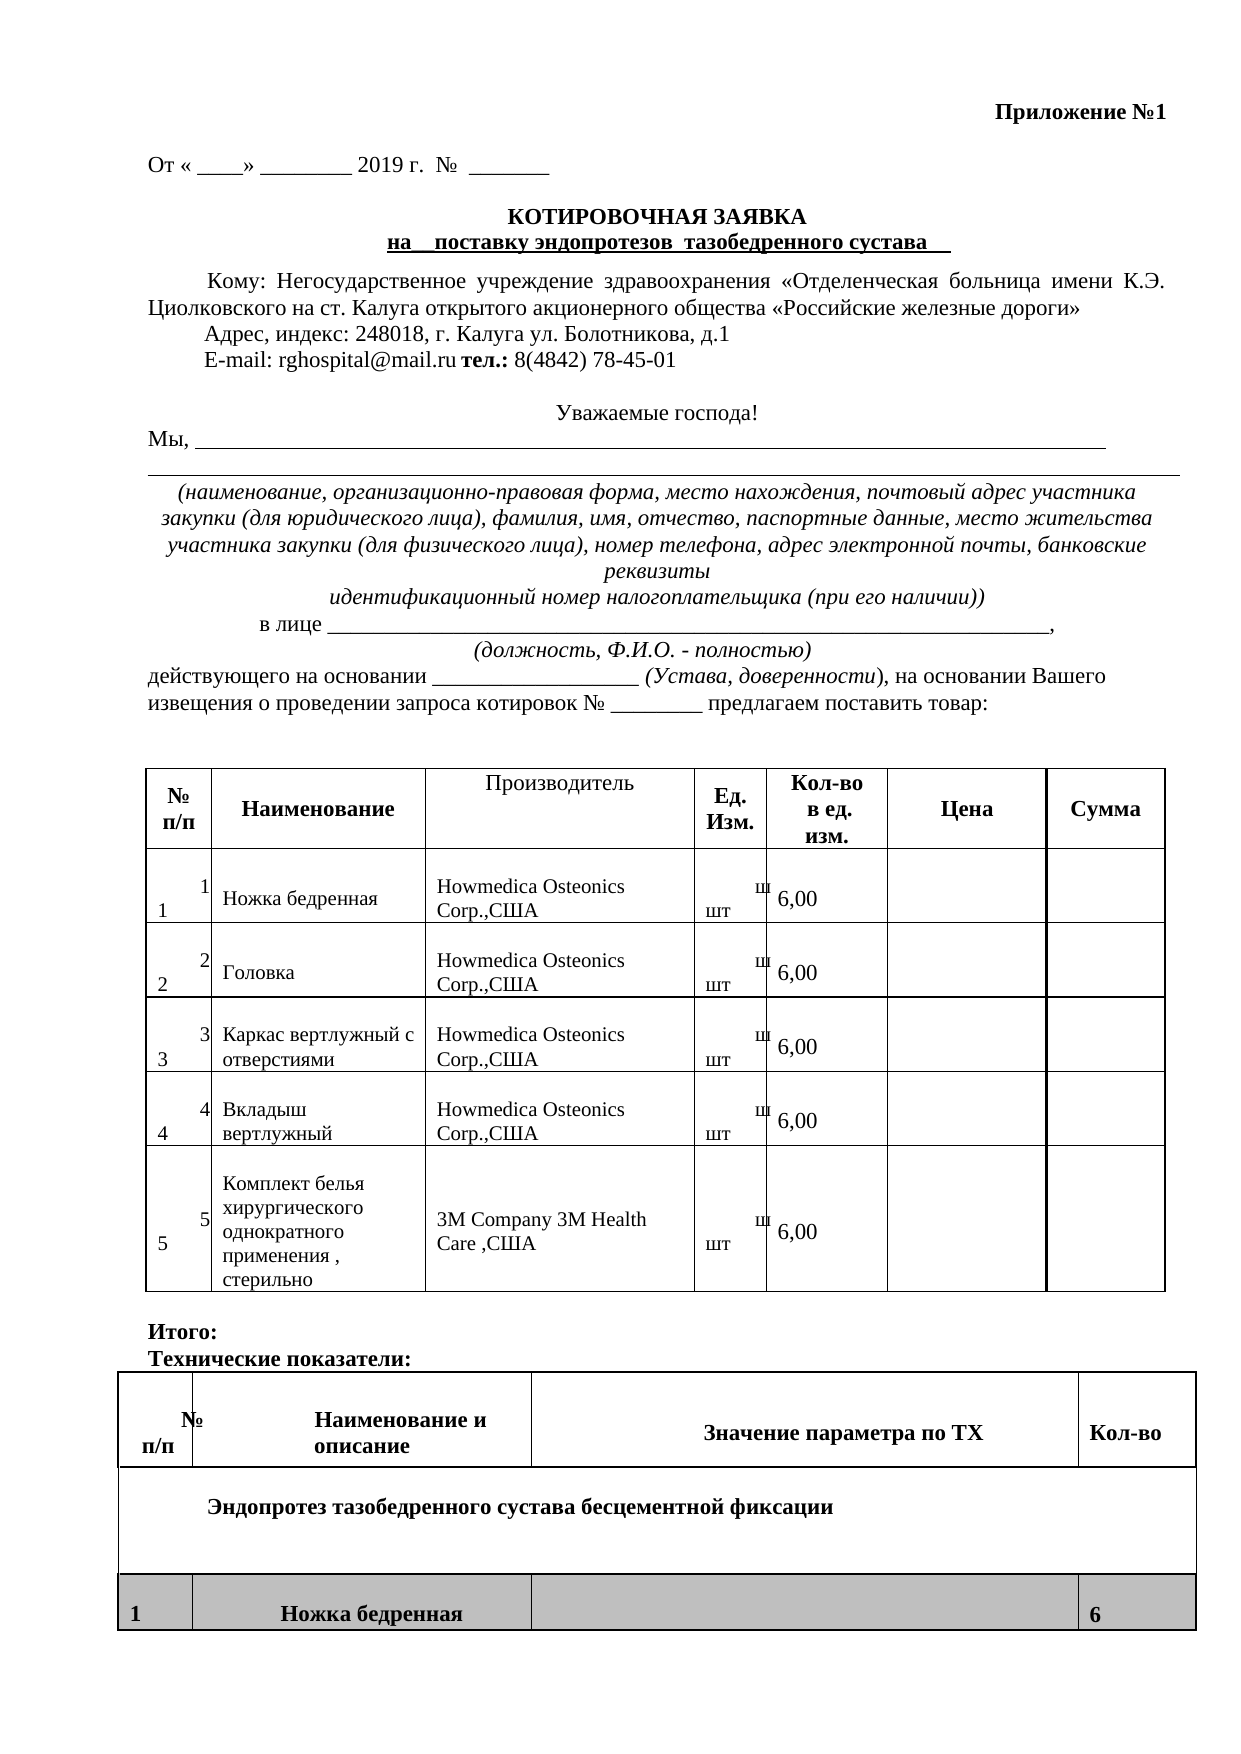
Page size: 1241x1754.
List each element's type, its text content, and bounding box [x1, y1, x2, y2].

table_cell Эндопротез тазобедренного сустава бесцементной фиксации [119, 1467, 1196, 1573]
table_cell [1048, 1072, 1164, 1145]
table_cell 6,00 [767, 849, 887, 922]
table_cell 6,00 [767, 1072, 887, 1145]
subtitle Итого: [148, 1318, 1167, 1345]
table_cell Вкладыш вертлужный [212, 1072, 425, 1145]
text на__поставку эндопротезов тазобедренного сустава [148, 230, 1167, 255]
table_header № п/п [119, 1373, 192, 1466]
text Приложение №1 [148, 98, 1167, 124]
table_cell 55 [147, 1146, 211, 1291]
table_cell Ножка бедренная [193, 1575, 531, 1629]
table_cell Головка [212, 923, 425, 996]
subtitle Технические показатели: [148, 1345, 1167, 1371]
table_cell Каркас вертлужный с отверстиями [212, 998, 425, 1071]
table_header Цена [888, 769, 1045, 848]
table_cell [532, 1575, 1078, 1629]
text E-mail: rghospital@mail.ru тел.: 8(4842) 78-45-01 [457, 346, 1167, 373]
table_cell Howmedica Osteonics Corp.,США [426, 998, 694, 1071]
table_cell 11 [147, 849, 211, 922]
table_cell 44 [147, 1072, 211, 1145]
table_cell Howmedica Osteonics Corp.,США [426, 923, 694, 996]
table_header Значение параметра по ТХ [532, 1373, 1078, 1466]
table_cell [1048, 1146, 1164, 1291]
table_cell шшт [695, 1072, 766, 1145]
table_cell [888, 923, 1045, 996]
text Адрес, индекс: 248018, г. Калуга ул. Болотникова, д.1 [148, 320, 1167, 346]
table_cell шшт [695, 1146, 766, 1291]
table_cell [1048, 923, 1164, 996]
table_header № п/п [147, 769, 211, 848]
table_header Наименование и описание [193, 1373, 531, 1466]
table_header Ед. Изм. [695, 769, 766, 848]
table_cell шшт [695, 849, 766, 922]
table_cell [888, 849, 1045, 922]
table_cell 33 [147, 998, 211, 1071]
table_cell 22 [147, 923, 211, 996]
table_cell [888, 1072, 1045, 1145]
table_cell [888, 1146, 1045, 1291]
table_cell 3M Company 3M Health Care ,США [426, 1146, 694, 1291]
table_header Наименование [212, 769, 425, 848]
text в лице _______________________________________________________________, [148, 610, 1167, 636]
table_cell [888, 998, 1045, 1071]
text Мы, [148, 425, 1167, 475]
text E-mail: rghospital@mail.ru тел.: 8(4842) 78-45-01 [148, 346, 273, 373]
table_cell Howmedica Osteonics Corp.,США [426, 849, 694, 922]
table_cell 6,00 [767, 998, 887, 1071]
text КОТИРОВОЧНАЯ ЗАЯВКА [148, 203, 1167, 230]
table_cell 6,00 [767, 923, 887, 996]
table_cell Комплект белья хирургического однократного применения , стерильно [212, 1146, 425, 1291]
text (наименование, организационно-правовая форма, место нахождения, почтовый адрес участника закупки (для юридического лица), фамилия, имя, отчество, паспортные данные, место жительства участника закупки (для физического лица), номер телефона, адрес электронной почты, банковские реквизиты [148, 478, 1167, 583]
table_cell Howmedica Osteonics Corp.,США [426, 1072, 694, 1145]
table_header Производитель [426, 769, 694, 848]
table_cell [1048, 849, 1164, 922]
table_cell шшт [695, 998, 766, 1071]
text От « ____» ________ 2019 г. № _______ [148, 151, 1167, 177]
table_header Кол-во [1079, 1373, 1195, 1466]
table_cell [1048, 998, 1164, 1071]
table_cell шшт [695, 923, 766, 996]
table_cell 6 [1079, 1575, 1195, 1629]
text действующего на основании __________________ (Устава, доверенности), на основании Вашего извещения о проведении запроса котировок № ________ предлагаем поставить товар: [148, 662, 1167, 715]
text идентификационный номер налогоплательщика (при его наличии)) [148, 583, 1167, 610]
text Уважаемые господа! [148, 399, 1167, 425]
table_cell Ножка бедренная [212, 849, 425, 922]
text (должность, Ф.И.О. - полностью) [148, 636, 1137, 662]
table_header Сумма [1048, 769, 1164, 848]
table_cell 6,00 [767, 1146, 887, 1291]
table_header Кол-во в ед. изм. [767, 769, 887, 848]
table_cell 1 [119, 1574, 192, 1629]
text Кому: Негосударственное учреждение здравоохранения «Отделенческая больница имени К.Э. Циолковского на ст. Калуга открытого акционерного общества «Российские железные дороги» [148, 267, 1167, 320]
